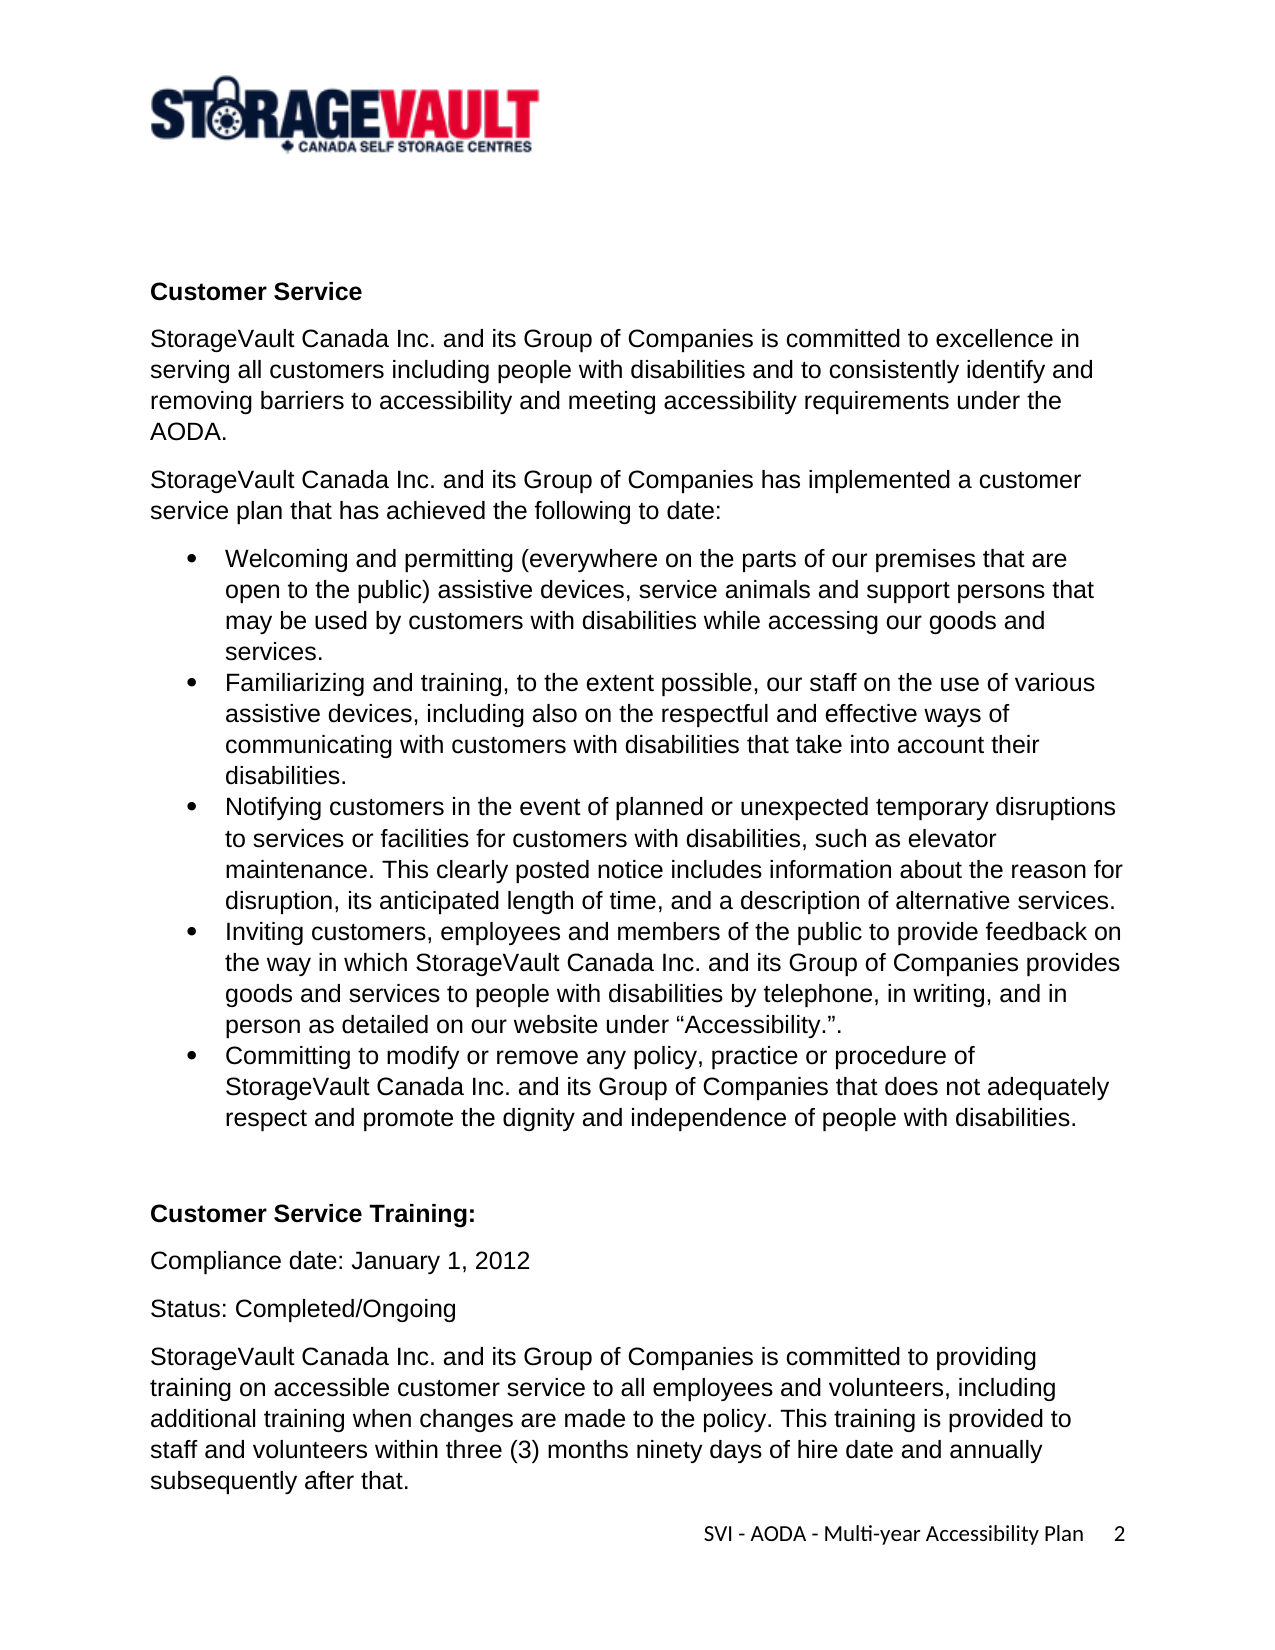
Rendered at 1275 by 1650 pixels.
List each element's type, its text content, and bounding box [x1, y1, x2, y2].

text StorageVault Canada Inc. and its Group of Companies is committed to providing training on accessible customer service to all employees and volunteers, including additional training when changes are made to the policy. This training is provided to staff and volunteers within three (3) months ninety days of hire date and annually subsequently after that. [150, 1342, 1125, 1494]
text Compliance date: January 1, 2012 [150, 1246, 1125, 1275]
list Notifying customers in the event of planned or unexpected temporary disruptions to services or facilities for customers with disabilities, such as elevator maintenance. This clearly posted notice includes information about the reason for disruption, its anticipated length of time, and a description of alternative services. [187, 792, 1125, 914]
list Familiarizing and training, to the extent possible, our staff on the use of various assistive devices, including also on the respectful and effective ways of communicating with customers with disabilities that take into account their disabilities. [187, 668, 1125, 790]
list Inviting customers, employees and members of the public to provide feedback on the way in which StorageVault Canada Inc. and its Group of Companies provides goods and services to people with disabilities by telephone, in writing, and in person as detailed on our website under “Accessibility.”. [187, 917, 1125, 1039]
text Customer Service Training: [150, 1198, 1125, 1227]
list Committing to modify or remove any policy, practice or procedure of StorageVault Canada Inc. and its Group of Companies that does not adequately respect and promote the dignity and independence of people with disabilities. [187, 1041, 1125, 1132]
text Customer Service [150, 277, 1125, 305]
picture [150, 75, 541, 154]
text Status: Completed/Ongoing [150, 1294, 1125, 1323]
text StorageVault Canada Inc. and its Group of Companies is committed to excellence in serving all customers including people with disabilities and to consistently identify and removing barriers to accessibility and meeting accessibility requirements under the AODA. [150, 324, 1125, 446]
text StorageVault Canada Inc. and its Group of Companies has implemented a customer service plan that has achieved the following to date: [150, 465, 1125, 525]
list Welcoming and permitting (everywhere on the parts of our premises that are open to the public) assistive devices, service animals and support persons that may be used by customers with disabilities while accessing our goods and services. [187, 544, 1125, 666]
